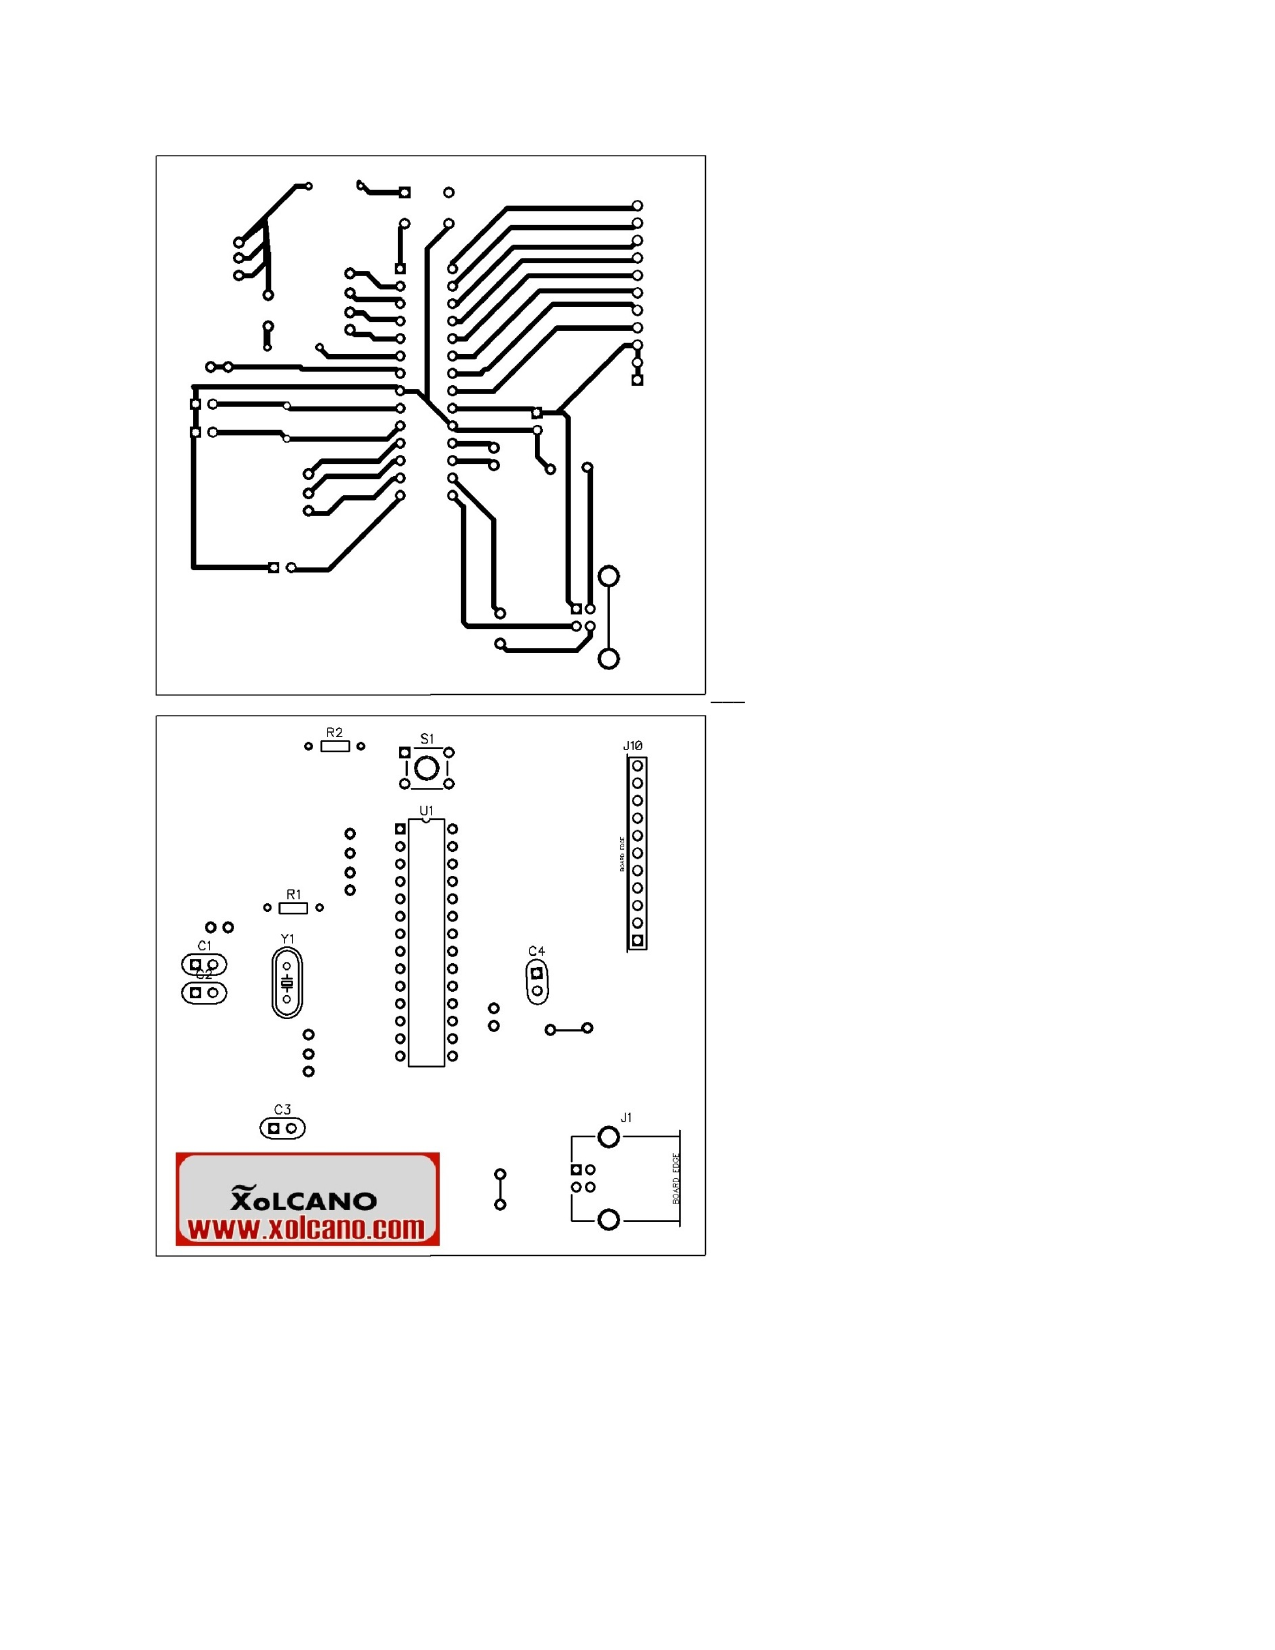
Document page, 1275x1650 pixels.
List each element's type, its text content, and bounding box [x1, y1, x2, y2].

picture [150, 150, 711, 700]
picture [150, 710, 711, 1261]
